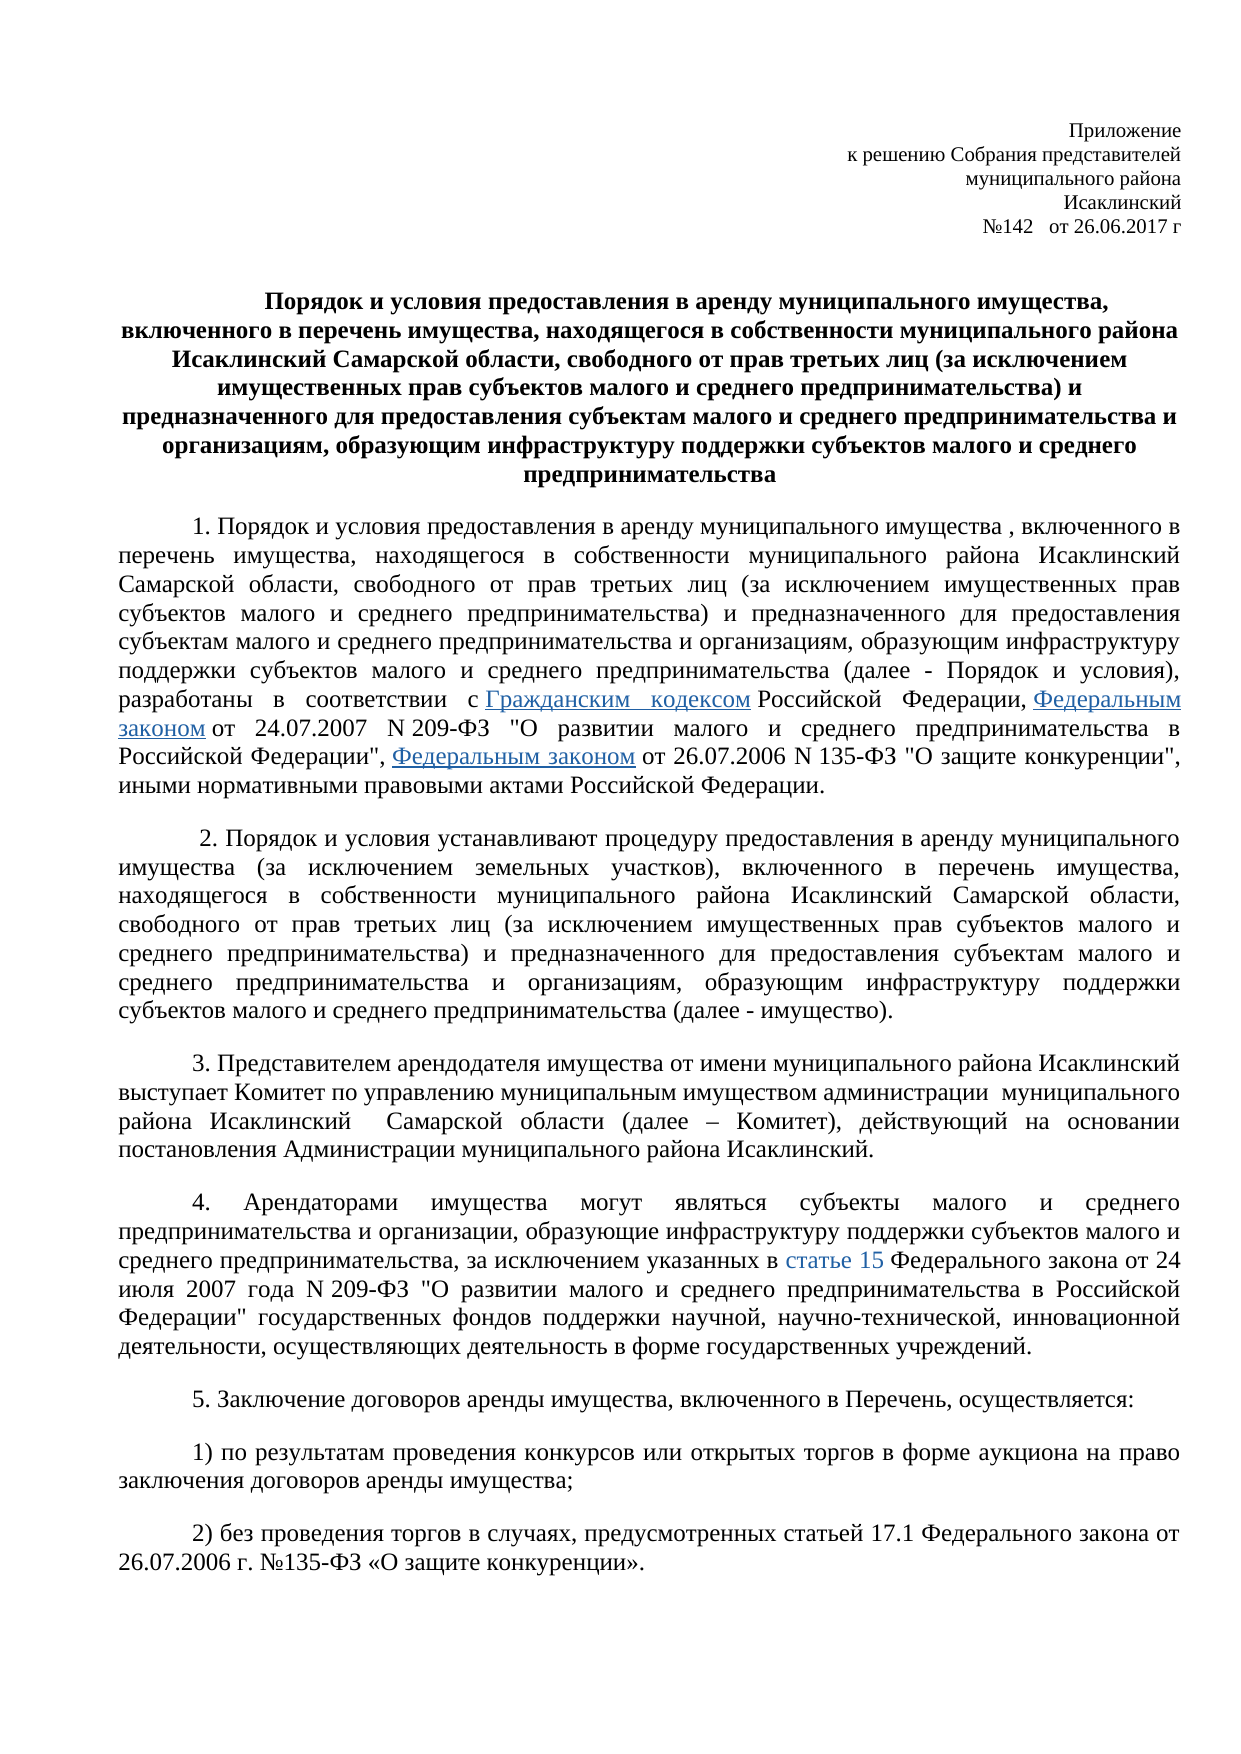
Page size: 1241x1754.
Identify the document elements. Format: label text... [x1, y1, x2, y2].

text к решению Собрания представителей [118, 142, 1181, 166]
text 1) по результатам проведения конкурсов или открытых торгов в форме аукциона на право заключения договоров аренды имущества; [118, 1437, 1181, 1494]
text 3. Представителем арендодателя имущества от имени муниципального района Исаклинский выступает Комитет по управлению муниципальным имуществом администрации муниципального района Исаклинский Самарской области (далее – Комитет), действующий на основании постановления Администрации муниципального района Исаклинский. [118, 1048, 1181, 1163]
text Приложение [118, 118, 1181, 142]
text 2) без проведения торгов в случаях, предусмотренных статьей 17.1 Федерального закона от 26.07.2006 г. №135-ФЗ «О защите конкуренции». [118, 1518, 1181, 1576]
text 4. Арендаторами имущества могут являться субъекты малого и среднего предпринимательства и организации, образующие инфраструктуру поддержки субъектов малого и среднего предпринимательства, за исключением указанных в статье 15 Федерального закона от 24 июля 2007 года N 209-ФЗ "О развитии малого и среднего предпринимательства в Российской Федерации" государственных фондов поддержки научной, научно-технической, инновационной деятельности, осуществляющих деятельность в форме государственных учреждений. [118, 1187, 1181, 1360]
text 1. Порядок и условия предоставления в аренду муниципального имущества , включенного в перечень имущества, находящегося в собственности муниципального района Исаклинский Самарской области, свободного от прав третьих лиц (за исключением имущественных прав субъектов малого и среднего предпринимательства) и предназначенного для предоставления субъектам малого и среднего предпринимательства и организациям, образующим инфраструктуру поддержки субъектов малого и среднего предпринимательства (далее - Порядок и условия), разработаны в соответствии с Гражданским кодексом Российской Федерации, Федеральным законом от 24.07.2007 N 209-ФЗ "О развитии малого и среднего предпринимательства в Российской Федерации", Федеральным законом от 26.07.2006 N 135-ФЗ "О защите конкуренции", иными нормативными правовыми актами Российской Федерации. [118, 511, 1181, 799]
text 2. Порядок и условия устанавливают процедуру предоставления в аренду муниципального имущества (за исключением земельных участков), включенного в перечень имущества, находящегося в собственности муниципального района Исаклинский Самарской области, свободного от прав третьих лиц (за исключением имущественных прав субъектов малого и среднего предпринимательства) и предназначенного для предоставления субъектам малого и среднего предпринимательства и организациям, образующим инфраструктуру поддержки субъектов малого и среднего предпринимательства (далее - имущество). [118, 823, 1181, 1024]
text Исаклинский [118, 190, 1181, 214]
text Порядок и условия предоставления в аренду муниципального имущества, включенного в перечень имущества, находящегося в собственности муниципального района Исаклинский Самарской области, свободного от прав третьих лиц (за исключением имущественных прав субъектов малого и среднего предпринимательства) и предназначенного для предоставления субъектам малого и среднего предпринимательства и организациям, образующим инфраструктуру поддержки субъектов малого и среднего предпринимательства [118, 286, 1181, 487]
text №142 от 26.06.2017 г [118, 214, 1181, 238]
text муниципального района [118, 166, 1181, 190]
text 5. Заключение договоров аренды имущества, включенного в Перечень, осуществляется: [118, 1384, 1181, 1413]
